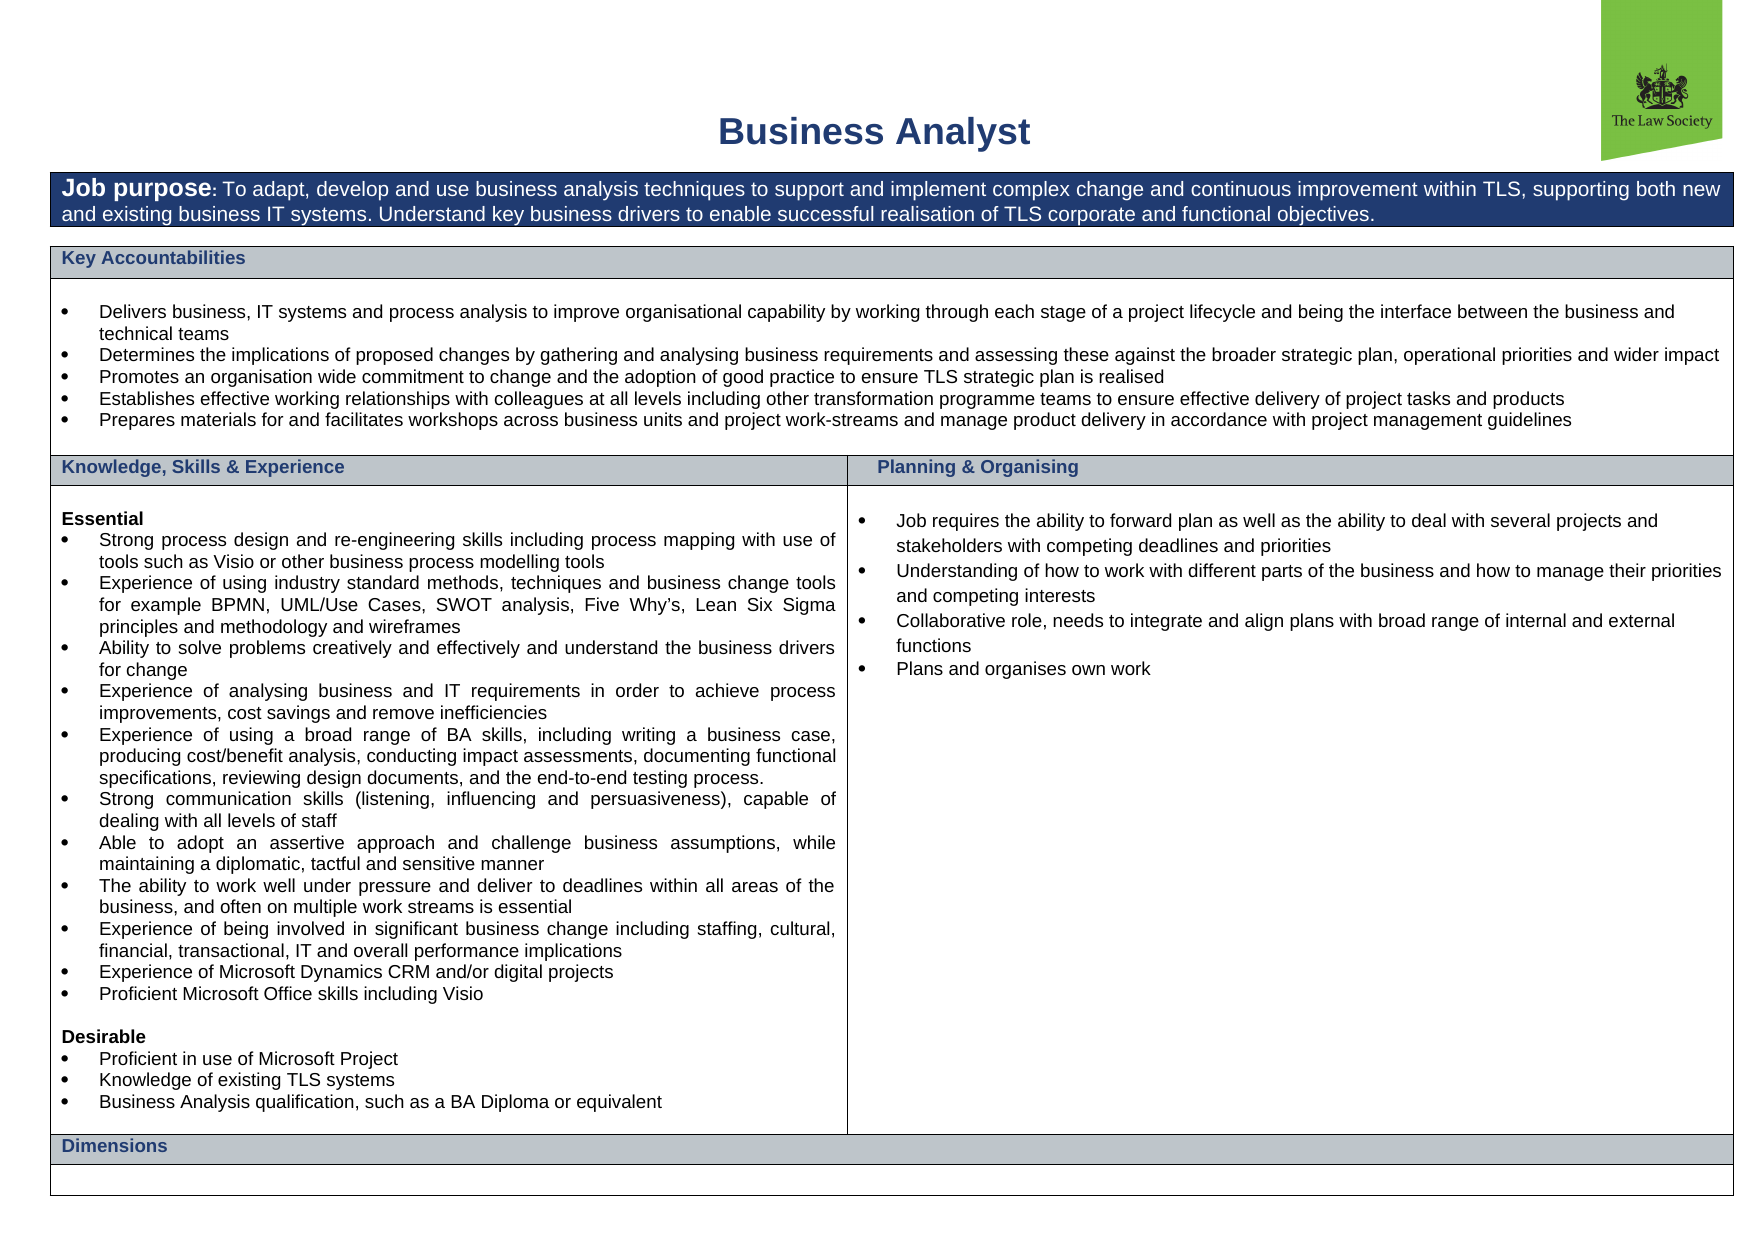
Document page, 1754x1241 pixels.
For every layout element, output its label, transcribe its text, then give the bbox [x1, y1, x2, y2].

table_cell Planning & Organising [848, 456, 1733, 485]
table_header Key Accountabilities [51, 247, 1733, 278]
text Business Analyst [83, 109, 1665, 153]
table_cell Job requires the ability to forward plan as well as the ability to deal with several projects and stakeholders with competing deadlines and priorities Understanding of how to work with different parts of the business and how to manage their priorities and competing interests Collaborative role, needs to integrate and align plans with broad range of internal and external functions Plans and organises own work [848, 486, 1733, 1134]
table_cell Knowledge, Skills & Experience [51, 456, 847, 485]
table_cell Dimensions [51, 1135, 1733, 1164]
picture [1601, 0, 1723, 161]
table_cell Delivers business, IT systems and process analysis to improve organisational capability by working through each stage of a project lifecycle and being the interface between the business and technical teams Determines the implications of proposed changes by gathering and analysing business requirements and assessing these against the broader strategic plan, operational priorities and wider impact Promotes an organisation wide commitment to change and the adoption of good practice to ensure TLS strategic plan is realised Establishes effective working relationships with colleagues at all levels including other transformation programme teams to ensure effective delivery of project tasks and products Prepares materials for and facilitates workshops across business units and project work-streams and manage product delivery in accordance with project management guidelines [51, 279, 1733, 455]
table_header Job purpose: To adapt, develop and use business analysis techniques to support and implement complex change and continuous improvement within TLS, supporting both new and existing business IT systems. Understand key business drivers to enable successful realisation of TLS corporate and functional objectives. [51, 173, 1733, 226]
table_cell Essential Strong process design and re-engineering skills including process mapping with use of tools such as Visio or other business process modelling tools Experience of using industry standard methods, techniques and business change tools for example BPMN, UML/Use Cases, SWOT analysis, Five Why’s, Lean Six Sigma principles and methodology and wireframes Ability to solve problems creatively and effectively and understand the business drivers for change Experience of analysing business and IT requirements in order to achieve process improvements, cost savings and remove inefficiencies Experience of using a broad range of BA skills, including writing a business case, producing cost/benefit analysis, conducting impact assessments, documenting functional specifications, reviewing design documents, and the end-to-end testing process. Strong communication skills (listening, influencing and persuasiveness), capable of dealing with all levels of staff Able to adopt an assertive approach and challenge business assumptions, while maintaining a diplomatic, tactful and sensitive manner The ability to work well under pressure and deliver to deadlines within all areas of the business, and often on multiple work streams is essential Experience of being involved in significant business change including staffing, cultural, financial, transactional, IT and overall performance implications Experience of Microsoft Dynamics CRM and/or digital projects Proficient Microsoft Office skills including Visio Desirable Proficient in use of Microsoft Project Knowledge of existing TLS systems Business Analysis qualification, such as a BA Diploma or equivalent [51, 486, 847, 1134]
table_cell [51, 1165, 1733, 1195]
